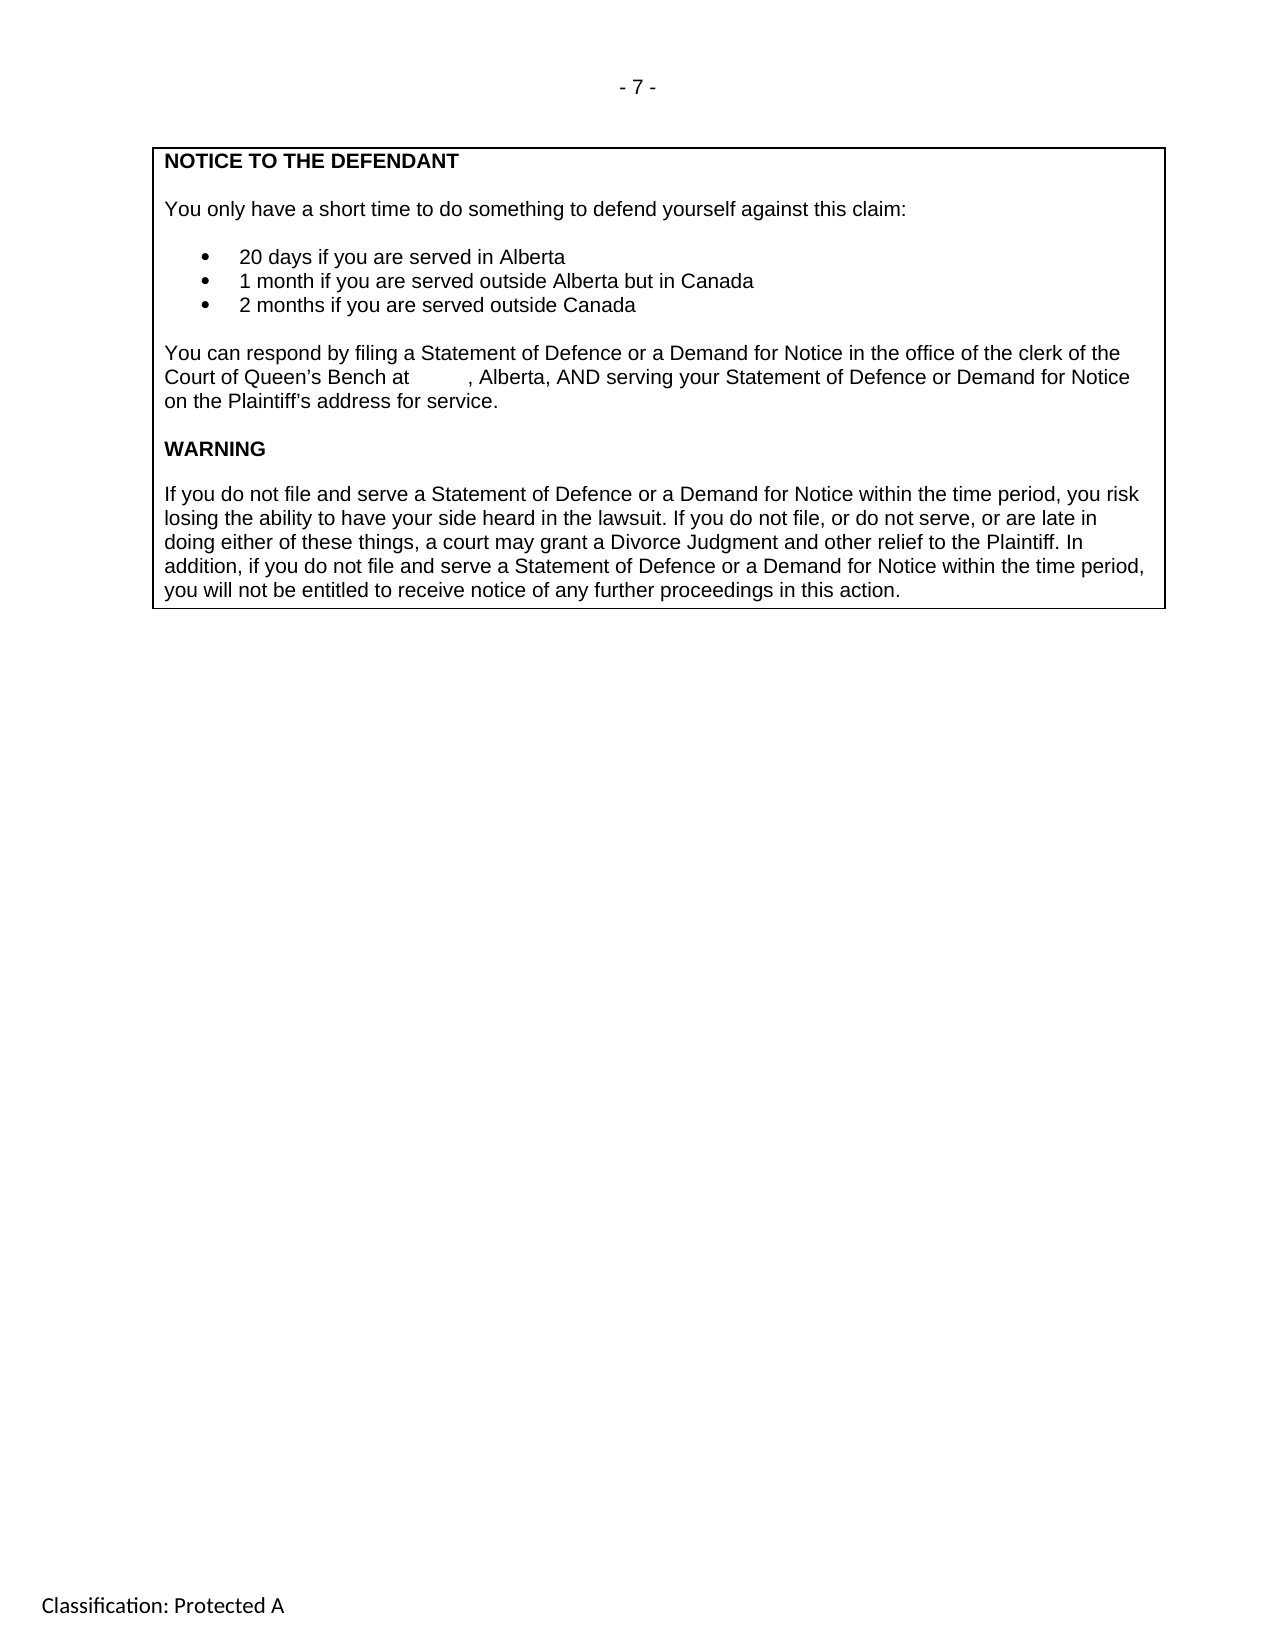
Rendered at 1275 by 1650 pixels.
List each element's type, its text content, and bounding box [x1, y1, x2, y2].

table_header NOTICE TO THE DEFENDANT You only have a short time to do something to defend yourself against this claim: 20 days if you are served in Alberta 1 month if you are served outside Alberta but in Canada 2 months if you are served outside Canada You can respond by filing a Statement of Defence or a Demand for Notice in the office of the clerk of the Court of Queen’s Bench at , Alberta, AND serving your Statement of Defence or Demand for Notice on the Plaintiff’s address for service. WARNING If you do not file and serve a Statement of Defence or a Demand for Notice within the time period, you risk losing the ability to have your side heard in the lawsuit. If you do not file, or do not serve, or are late in doing either of these things, a court may grant a Divorce Judgment and other relief to the Plaintiff. In addition, if you do not file and serve a Statement of Defence or a Demand for Notice within the time period, you will not be entitled to receive notice of any further proceedings in this action. [154, 149, 1164, 607]
